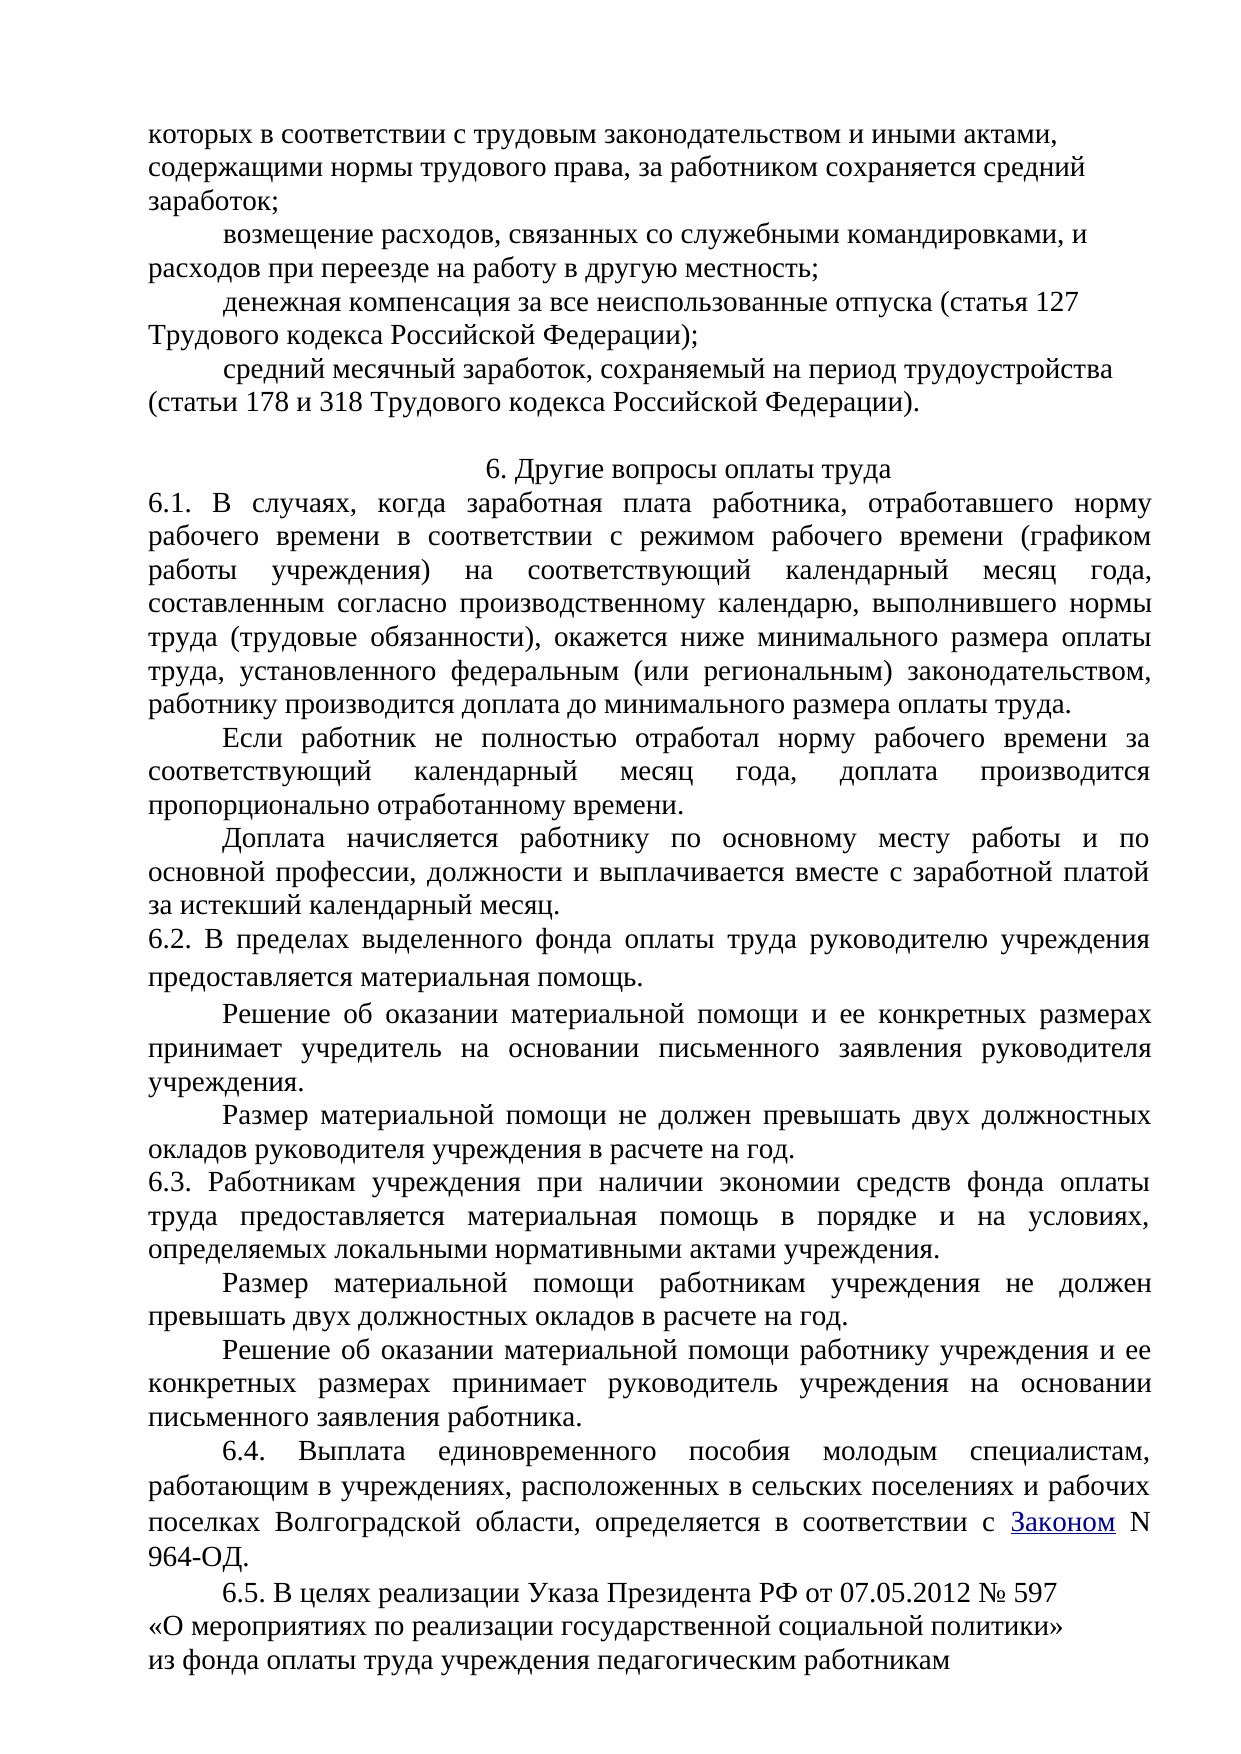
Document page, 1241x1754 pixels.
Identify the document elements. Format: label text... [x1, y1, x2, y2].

text которых в соответствии с трудовым законодательством и иными актами, [148, 116, 1153, 149]
text Решение об оказании материальной помощи и ее конкретных размерах принимает учредитель на основании письменного заявления руководителя учреждения. [148, 997, 1153, 1097]
text Размер материальной помощи не должен превышать двух должностных окладов руководителя учреждения в расчете на год. [148, 1097, 1153, 1164]
text 6.2. В пределах выделенного фонда оплаты труда руководителю учреждения предоставляется материальная помощь. [148, 921, 1151, 992]
text 6.5. В целях реализации Указа Президента РФ от 07.05.2012 № 597 [148, 1575, 1153, 1608]
text заработок; [148, 183, 1153, 217]
text из фонда оплаты труда учреждения педагогическим работникам [148, 1642, 1153, 1675]
text «О мероприятиях по реализации государственной социальной политики» [148, 1608, 1153, 1642]
text Решение об оказании материальной помощи работнику учреждения и ее конкретных размерах принимает руководитель учреждения на основании письменного заявления работника. [148, 1332, 1153, 1433]
text Размер материальной помощи работникам учреждения не должен превышать двух должностных окладов в расчете на год. [148, 1265, 1153, 1332]
text 6.3. Работникам учреждения при наличии экономии средств фонда оплаты труда предоставляется материальная помощь в порядке и на условиях, определяемых локальными нормативными актами учреждения. [148, 1164, 1151, 1265]
text 6.4. Выплата единовременного пособия молодым специалистам, работающим в учреждениях, расположенных в сельских поселениях и рабочих поселках Волгоградской области, определяется в соответствии с Законом N 964-ОД. [148, 1433, 1151, 1573]
text денежная компенсация за все неиспользованные отпуска (статья 127 Трудового кодекса Российской Федерации); [148, 284, 1153, 351]
text средний месячный заработок, сохраняемый на период трудоустройства (статьи 178 и 318 Трудового кодекса Российской Федерации). [148, 351, 1153, 418]
text расходов при переезде на работу в другую местность; [148, 250, 1153, 284]
text возмещение расходов, связанных со служебными командировками, и [148, 217, 1153, 250]
text Если работник не полностью отработал норму рабочего времени за соответствующий календарный месяц года, доплата производится пропорционально отработанному времени. [148, 720, 1151, 820]
text содержащими нормы трудового права, за работником сохраняется средний [148, 149, 1153, 183]
text Доплата начисляется работнику по основному месту работы и по основной профессии, должности и выплачивается вместе с заработной платой за истекший календарный месяц. [148, 820, 1151, 921]
text 6. Другие вопросы оплаты труда [485, 451, 1153, 485]
text 6.1. В случаях, когда заработная плата работника, отработавшего норму рабочего времени в соответствии с режимом рабочего времени (графиком работы учреждения) на соответствующий календарный месяц года, составленным согласно производственному календарю, выполнившего нормы труда (трудовые обязанности), окажется ниже минимального размера оплаты труда, установленного федеральным (или региональным) законодательством, работнику производится доплата до минимального размера оплаты труда. [148, 485, 1153, 720]
